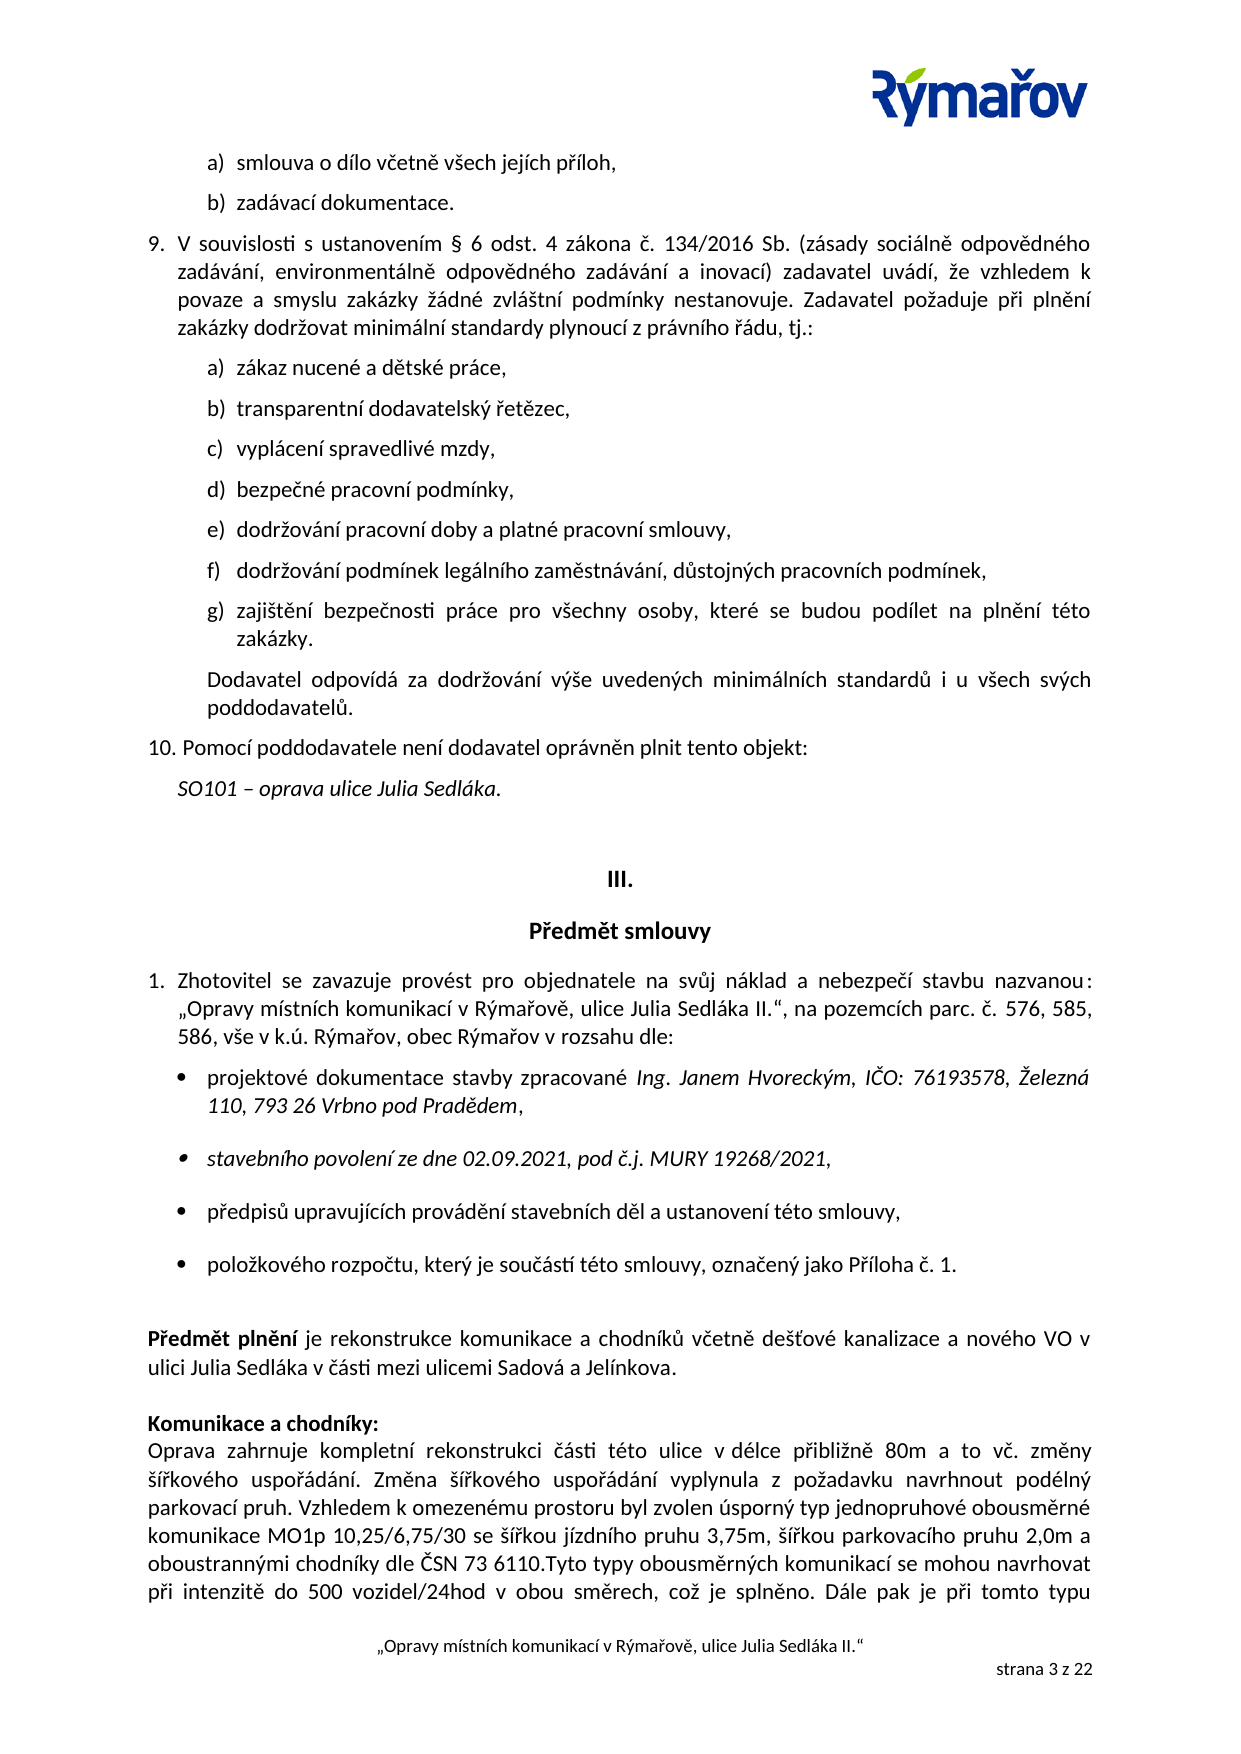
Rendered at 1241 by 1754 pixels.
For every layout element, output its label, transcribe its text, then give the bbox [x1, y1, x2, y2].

text Předmět plnění je rekonstrukce komunikace a chodníků včetně dešťové kanalizace a nového VO v ulici Julia Sedláka v části mezi ulicemi Sadová a Jelínkova. [148, 1324, 1092, 1381]
list bezpečné pracovní podmínky, [207, 475, 1092, 503]
list stavebního povolení ze dne 02.09.2021, pod č.j. MURY 19268/2021, [177, 1144, 1092, 1172]
list předpisů upravujících provádění stavebních děl a ustanovení této smlouvy, [177, 1197, 1092, 1225]
list položkového rozpočtu, který je součástí této smlouvy, označený jako Příloha č. 1. [177, 1250, 1092, 1278]
list smlouva o dílo včetně všech jejích příloh, [207, 148, 1092, 176]
list zadávací dokumentace. [207, 188, 1092, 216]
subtitle III. [148, 863, 1092, 894]
text SO101 – oprava ulice Julia Sedláka. [177, 774, 1092, 802]
list transparentní dodavatelský řetězec, [207, 394, 1092, 422]
text Dodavatel odpovídá za dodržování výše uvedených minimálních standardů i u všech svých poddodavatelů. [207, 665, 1092, 721]
list zákaz nucené a dětské práce, [207, 353, 1092, 381]
list projektové dokumentace stavby zpracované Ing. Janem Hvoreckým, IČO: 76193578, Železná 110, 793 26 Vrbno pod Pradědem, [177, 1063, 1092, 1119]
list zajištění bezpečnosti práce pro všechny osoby, které se budou podílet na plnění této zakázky. [207, 596, 1092, 652]
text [148, 1437, 1092, 1605]
subtitle Předmět smlouvy [148, 915, 1092, 945]
list Pomocí poddodavatele není dodavatel oprávněn plnit tento objekt: [148, 733, 1092, 762]
text Komunikace a chodníky: [148, 1409, 1092, 1437]
list V souvislosti s ustanovením § 6 odst. 4 zákona č. 134/2016 Sb. (zásady sociálně odpovědného zadávání, environmentálně odpovědného zadávání a inovací) zadavatel uvádí, že vzhledem k povaze a smyslu zakázky žádné zvláštní podmínky nestanovuje. Zadavatel požaduje při plnění zakázky dodržovat minimální standardy plynoucí z právního řádu, tj.: [148, 229, 1092, 341]
list dodržování pracovní doby a platné pracovní smlouvy, [207, 515, 1092, 543]
picture [872, 67, 1088, 127]
list dodržování podmínek legálního zaměstnávání, důstojných pracovních podmínek, [207, 556, 1092, 584]
list Zhotovitel se zavazuje provést pro objednatele na svůj náklad a nebezpečí stavbu nazvanou: „Opravy místních komunikací v Rýmařově, ulice Julia Sedláka II.“, na pozemcích parc. č. 576, 585, 586, vše v k.ú. Rýmařov, obec Rýmařov v rozsahu dle: [148, 966, 1092, 1050]
list vyplácení spravedlivé mzdy, [207, 434, 1092, 462]
